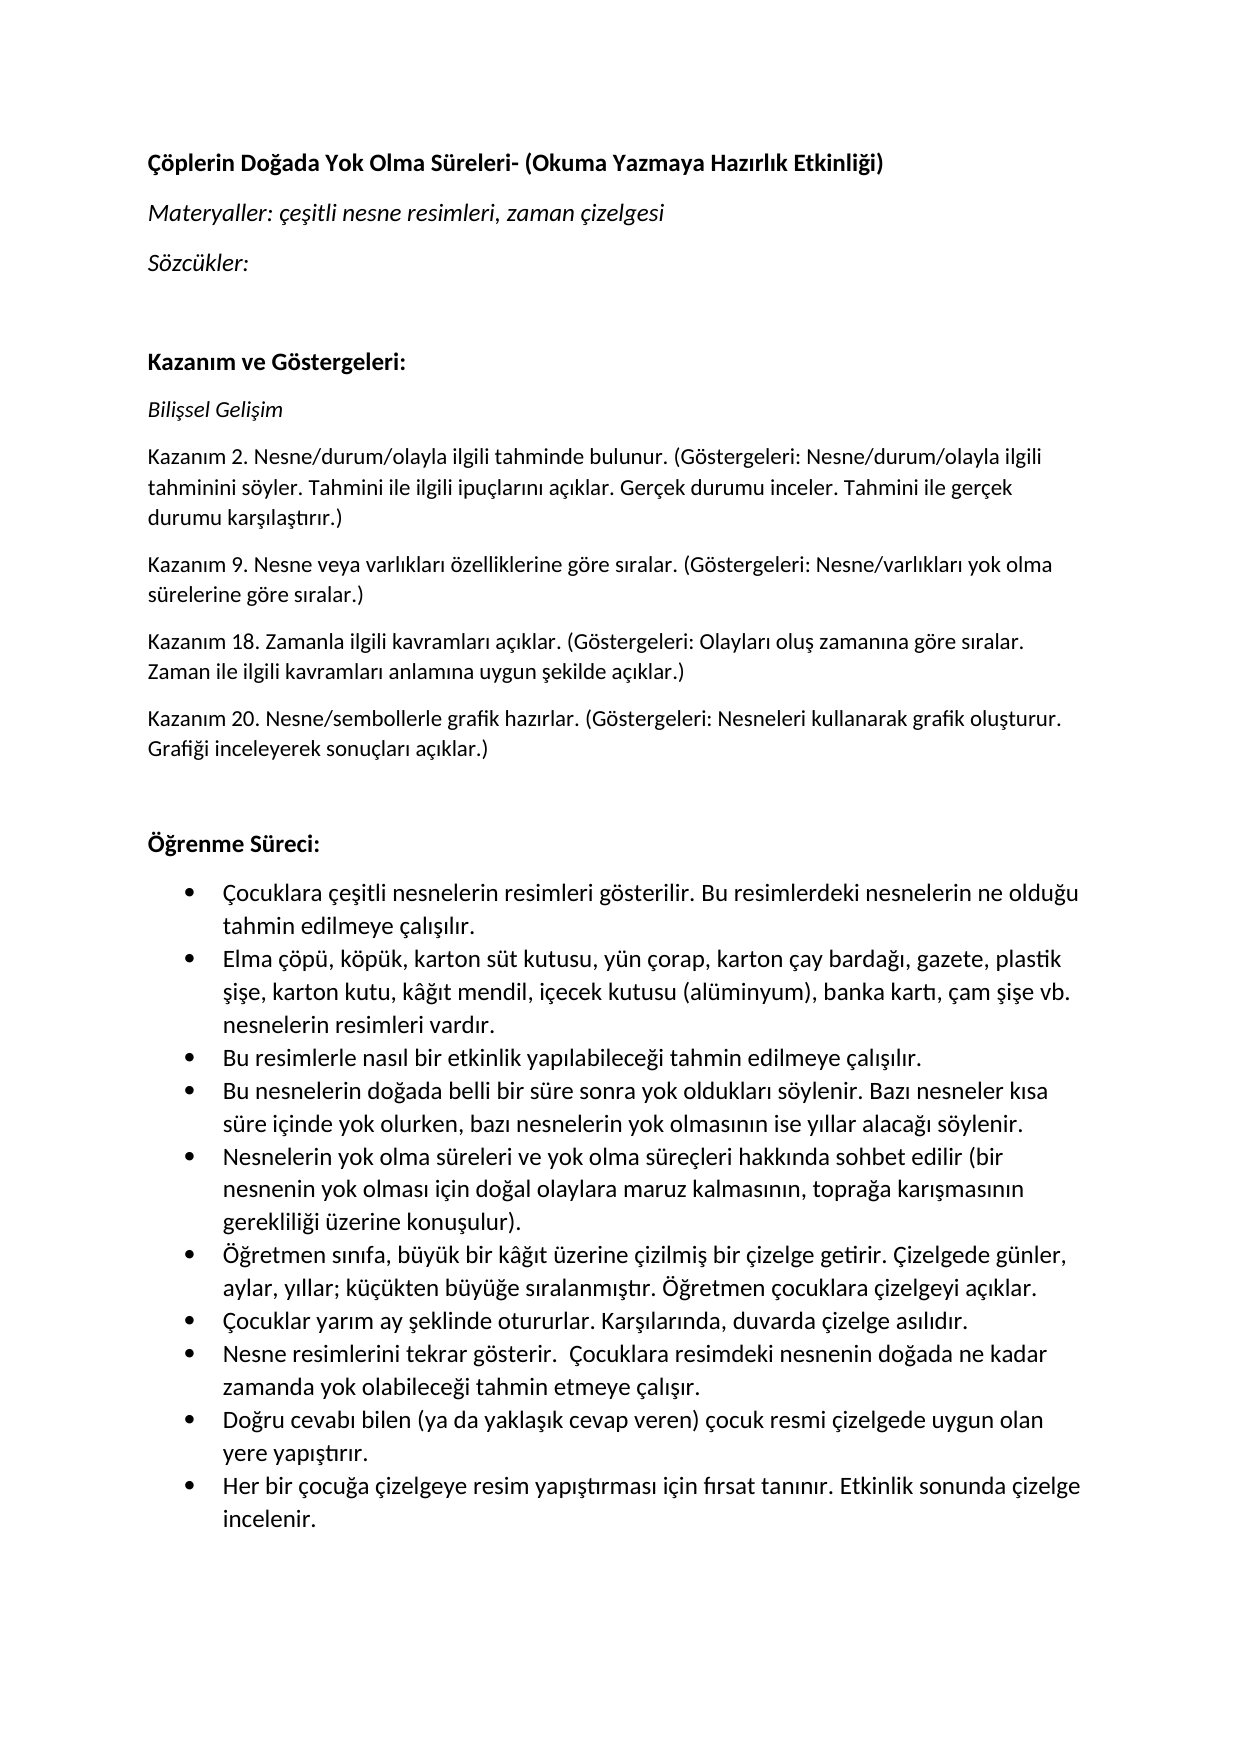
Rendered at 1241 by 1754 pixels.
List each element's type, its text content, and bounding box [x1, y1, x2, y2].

text Kazanım ve Göstergeleri: [148, 346, 1093, 376]
text Kazanım 18. Zamanla ilgili kavramları açıklar. (Göstergeleri: Olayları oluş zamanına göre sıralar. Zaman ile ilgili kavramları anlamına uygun şekilde açıklar.) [148, 627, 1093, 685]
text Bilişsel Gelişim [148, 396, 1093, 423]
text Materyaller: çeşitli nesne resimleri, zaman çizelgesi [148, 197, 1093, 228]
list Nesnelerin yok olma süreleri ve yok olma süreçleri hakkında sohbet edilir (bir nesnenin yok olması için doğal olaylara maruz kalmasının, toprağa karışmasının gerekliliği üzerine konuşulur). [185, 1141, 1093, 1237]
list Bu resimlerle nasıl bir etkinlik yapılabileceği tahmin edilmeye çalışılır. [185, 1042, 1093, 1072]
text Sözcükler: [148, 247, 1093, 277]
list Elma çöpü, köpük, karton süt kutusu, yün çorap, karton çay bardağı, gazete, plastik şişe, karton kutu, kâğıt mendil, içecek kutusu (alüminyum), banka kartı, çam şişe vb. nesnelerin resimleri vardır. [185, 943, 1093, 1039]
list Bu nesnelerin doğada belli bir süre sonra yok oldukları söylenir. Bazı nesneler kısa süre içinde yok olurken, bazı nesnelerin yok olmasının ise yıllar alacağı söylenir. [185, 1075, 1093, 1138]
list Her bir çocuğa çizelgeye resim yapıştırması için fırsat tanınır. Etkinlik sonunda çizelge incelenir. [185, 1470, 1093, 1533]
text Kazanım 20. Nesne/sembollerle grafik hazırlar. (Göstergeleri: Nesneleri kullanarak grafik oluşturur. Grafiği inceleyerek sonuçları açıklar.) [148, 704, 1093, 762]
text Öğrenme Süreci: [148, 828, 1093, 858]
list Doğru cevabı bilen (ya da yaklaşık cevap veren) çocuk resmi çizelgede uygun olan yere yapıştırır. [185, 1404, 1093, 1467]
text Kazanım 9. Nesne veya varlıkları özelliklerine göre sıralar. (Göstergeleri: Nesne/varlıkları yok olma sürelerine göre sıralar.) [148, 550, 1093, 608]
list Çocuklara çeşitli nesnelerin resimleri gösterilir. Bu resimlerdeki nesnelerin ne olduğu tahmin edilmeye çalışılır. [185, 877, 1093, 941]
text Çöplerin Doğada Yok Olma Süreleri- (Okuma Yazmaya Hazırlık Etkinliği) [148, 148, 1093, 178]
list Öğretmen sınıfa, büyük bir kâğıt üzerine çizilmiş bir çizelge getirir. Çizelgede günler, aylar, yıllar; küçükten büyüğe sıralanmıştır. Öğretmen çocuklara çizelgeyi açıklar. [185, 1239, 1093, 1303]
list Çocuklar yarım ay şeklinde otururlar. Karşılarında, duvarda çizelge asılıdır. [185, 1305, 1093, 1336]
list Nesne resimlerini tekrar gösterir. Çocuklara resimdeki nesnenin doğada ne kadar zamanda yok olabileceği tahmin etmeye çalışır. [185, 1338, 1093, 1402]
text Kazanım 2. Nesne/durum/olayla ilgili tahminde bulunur. (Göstergeleri: Nesne/durum/olayla ilgili tahminini söyler. Tahmini ile ilgili ipuçlarını açıklar. Gerçek durumu inceler. Tahmini ile gerçek durumu karşılaştırır.) [148, 442, 1093, 531]
